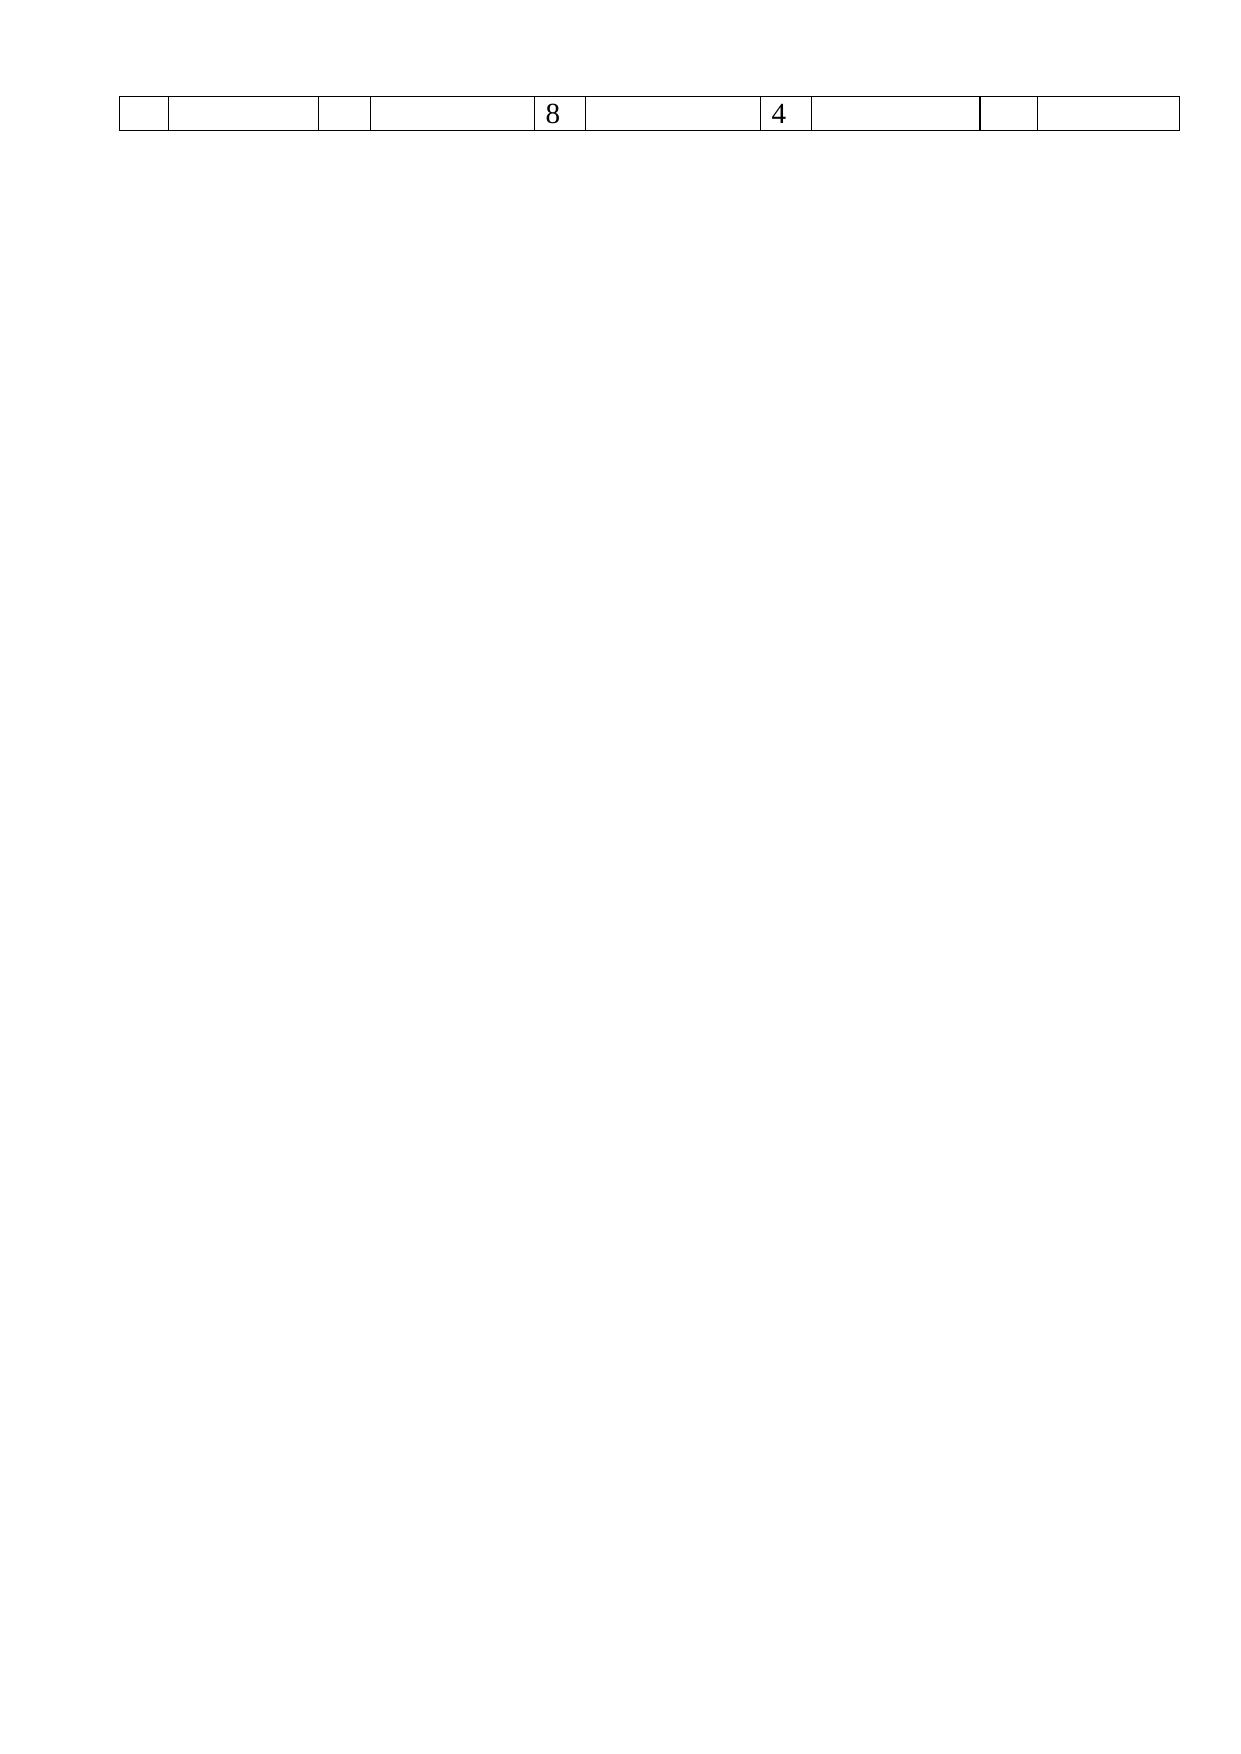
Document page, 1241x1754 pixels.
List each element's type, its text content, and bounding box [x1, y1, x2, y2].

table_cell Б [812, 97, 979, 130]
table_cell В [1038, 97, 1179, 130]
table_cell 18 [535, 97, 585, 130]
table_cell Б [371, 97, 534, 130]
table_cell А [586, 97, 760, 130]
table_cell 24 [761, 97, 811, 130]
table_cell 6 [120, 97, 168, 130]
table_cell 30 [981, 97, 1037, 130]
table_cell 12 [319, 97, 370, 130]
table_cell Б [169, 97, 318, 130]
